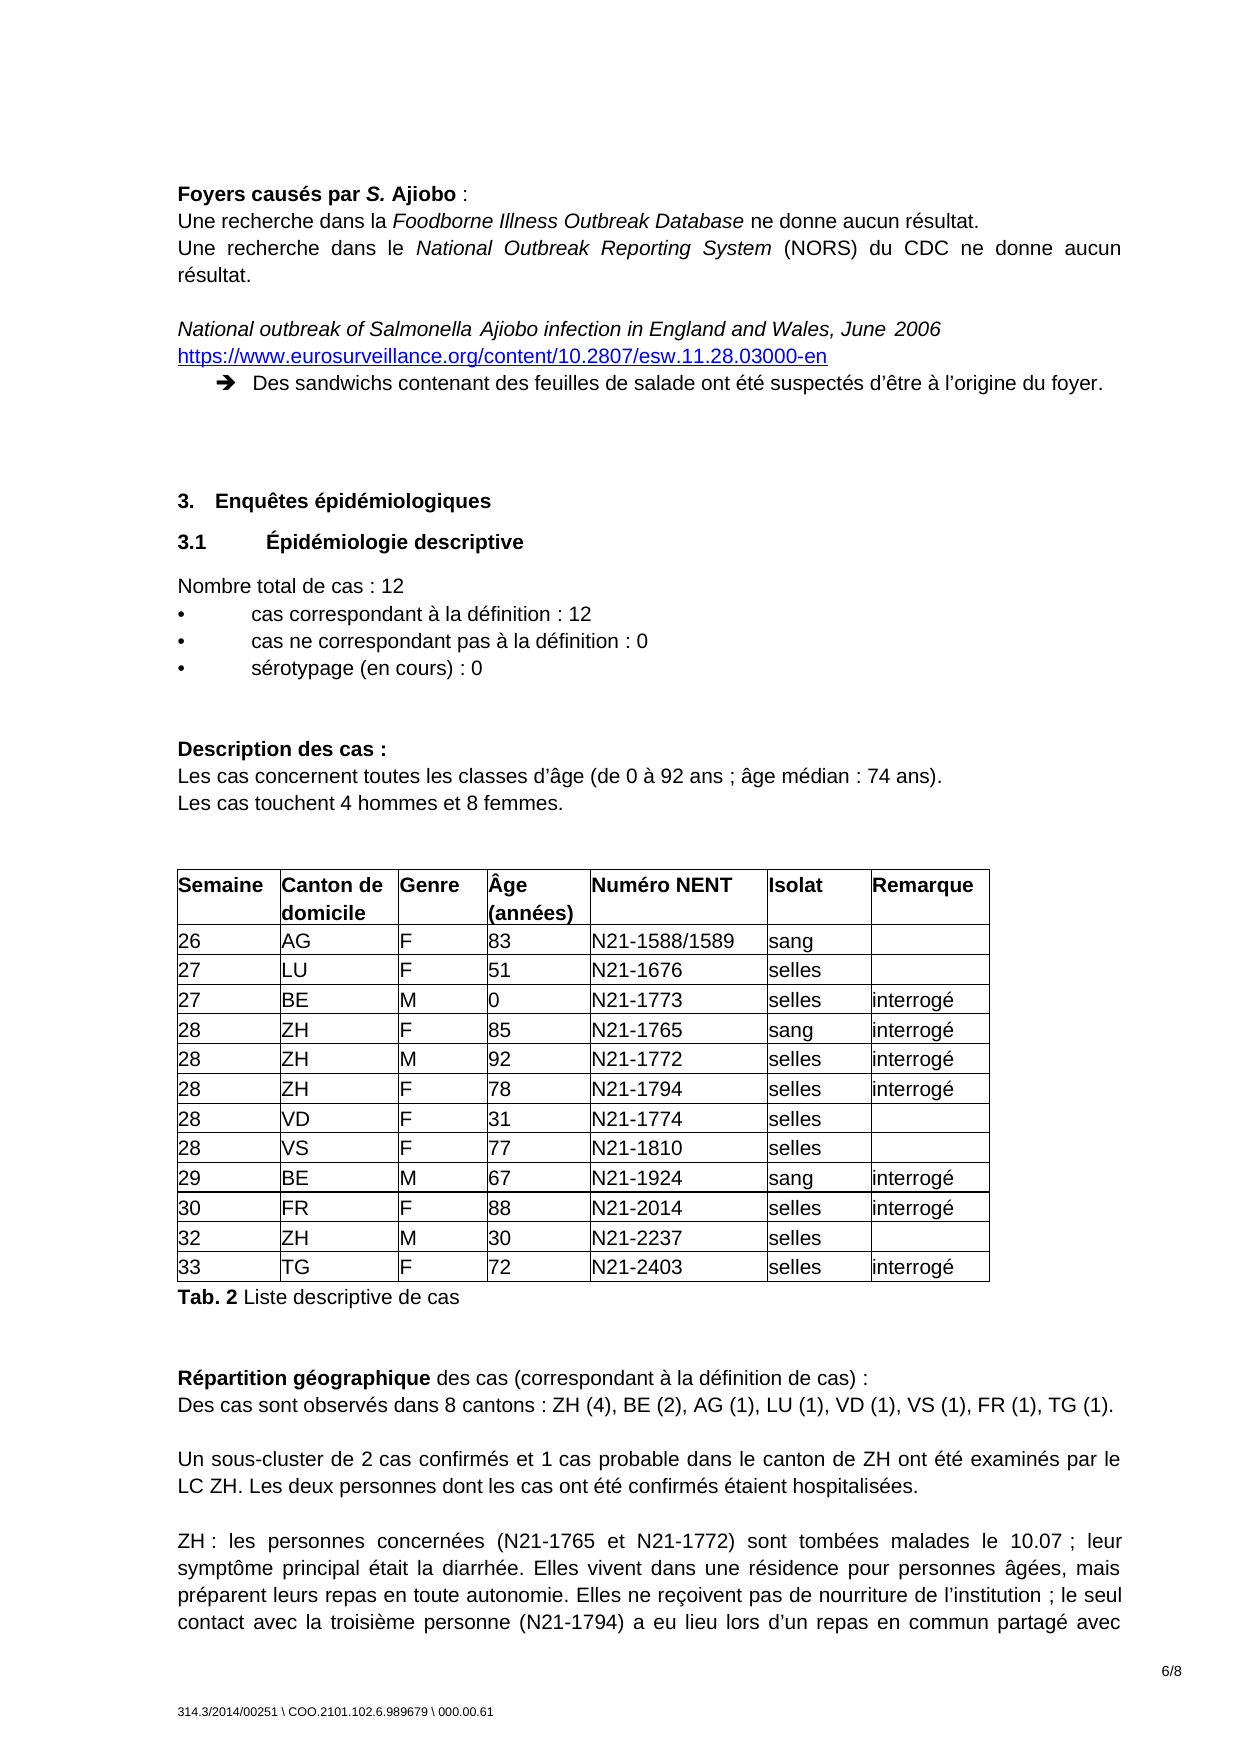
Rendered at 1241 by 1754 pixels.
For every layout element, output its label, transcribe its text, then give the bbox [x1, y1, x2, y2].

text National outbreak of Salmonella Ajiobo infection in England and Wales, June 2006 [177, 314, 1122, 341]
table_cell N21-1810 [591, 1133, 767, 1162]
table_header Genre [399, 870, 487, 924]
table_cell sang [768, 1014, 871, 1043]
table_cell 28 [178, 1133, 280, 1162]
table_cell ZH [281, 1044, 398, 1073]
table_cell 85 [488, 1014, 590, 1043]
table_cell 32 [178, 1222, 280, 1251]
table_cell F [399, 1193, 487, 1221]
table_cell sang [768, 925, 871, 954]
list Des sandwichs contenant des feuilles de salade ont été suspectés d’être à l’origine du foyer. [215, 368, 1122, 395]
table_cell M [399, 1163, 487, 1191]
text Une recherche dans la Foodborne Illness Outbreak Database ne donne aucun résultat. [177, 205, 1122, 232]
subtitle Enquêtes épidémiologiques [177, 489, 1122, 513]
table_cell F [399, 1014, 487, 1043]
table_cell interrogé [872, 1163, 989, 1191]
table_cell 92 [488, 1044, 590, 1073]
table_cell 51 [488, 955, 590, 984]
table_cell VS [281, 1133, 398, 1162]
table_cell 29 [178, 1163, 280, 1191]
table_cell selles [768, 1074, 871, 1102]
table_cell interrogé [872, 1044, 989, 1073]
table_cell ZH [281, 1222, 398, 1251]
table_cell N21-1588/1589 [591, 925, 767, 954]
table_cell F [399, 1074, 487, 1102]
table_cell selles [768, 985, 871, 1013]
table_cell VD [281, 1104, 398, 1132]
table_cell interrogé [872, 1252, 989, 1281]
table_cell sang [768, 1163, 871, 1191]
text Foyers causés par S. Ajiobo : [177, 178, 1122, 205]
table_cell 27 [178, 955, 280, 984]
table_cell N21-1773 [591, 985, 767, 1013]
table_cell 28 [178, 1074, 280, 1102]
table_cell selles [768, 1222, 871, 1251]
table_header Semaine [178, 870, 280, 924]
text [177, 1525, 1122, 1634]
text Répartition géographique des cas (correspondant à la définition de cas) : [177, 1363, 1122, 1390]
table_cell 30 [178, 1193, 280, 1221]
table_cell N21-1774 [591, 1104, 767, 1132]
table_cell F [399, 1133, 487, 1162]
table_header Canton de domicile [281, 870, 398, 924]
table_cell N21-1924 [591, 1163, 767, 1191]
table_cell 28 [178, 1014, 280, 1043]
table_cell interrogé [872, 1074, 989, 1102]
table_header Numéro NENT [591, 870, 767, 924]
table_cell N21-1676 [591, 955, 767, 984]
text Les cas touchent 4 hommes et 8 femmes. [177, 788, 1122, 815]
table_cell 83 [488, 925, 590, 954]
table_cell 67 [488, 1163, 590, 1191]
table_cell F [399, 925, 487, 954]
table_cell TG [281, 1252, 398, 1281]
table_cell 72 [488, 1252, 590, 1281]
table_cell F [399, 1104, 487, 1132]
table_cell ZH [281, 1014, 398, 1043]
table_cell selles [768, 1252, 871, 1281]
table_cell M [399, 1222, 487, 1251]
table_cell N21-1765 [591, 1014, 767, 1043]
table_cell 27 [178, 985, 280, 1013]
table_header Remarque [872, 870, 989, 924]
table_cell 28 [178, 1104, 280, 1132]
text Une recherche dans le National Outbreak Reporting System (NORS) du CDC ne donne aucun résultat. [177, 232, 1122, 287]
table_cell AG [281, 925, 398, 954]
table_cell BE [281, 1163, 398, 1191]
text Nombre total de cas : 12 [177, 571, 1122, 598]
table_cell 26 [178, 925, 280, 954]
table_cell 88 [488, 1193, 590, 1221]
table_cell [872, 955, 989, 984]
table_cell 28 [178, 1044, 280, 1073]
text Description des cas : [177, 734, 1122, 761]
table_cell 77 [488, 1133, 590, 1162]
table_cell M [399, 985, 487, 1013]
table_cell LU [281, 955, 398, 984]
text • cas ne correspondant pas à la définition : 0 [177, 625, 1122, 652]
table_cell 30 [488, 1222, 590, 1251]
text Un sous-cluster de 2 cas confirmés et 1 cas probable dans le canton de ZH ont été examinés par le LC ZH. Les deux personnes dont les cas ont été confirmés étaient hospitalisées. [177, 1444, 1122, 1498]
table_cell 78 [488, 1074, 590, 1102]
table_header Isolat [768, 870, 871, 924]
table_cell selles [768, 955, 871, 984]
table_cell F [399, 1252, 487, 1281]
table_cell selles [768, 1104, 871, 1132]
table_cell interrogé [872, 985, 989, 1013]
table_cell N21-2014 [591, 1193, 767, 1221]
table_cell interrogé [872, 1014, 989, 1043]
subtitle Épidémiologie descriptive [177, 530, 1122, 554]
table_cell BE [281, 985, 398, 1013]
text • sérotypage (en cours) : 0 [177, 652, 1122, 679]
table_cell 31 [488, 1104, 590, 1132]
table_cell F [399, 955, 487, 984]
table_cell M [399, 1044, 487, 1073]
table_cell N21-2237 [591, 1222, 767, 1251]
text • cas correspondant à la définition : 12 [177, 598, 1122, 625]
table_cell ZH [281, 1074, 398, 1102]
table_cell selles [768, 1133, 871, 1162]
table_cell selles [768, 1193, 871, 1221]
table_cell 33 [178, 1252, 280, 1281]
table_cell [872, 1133, 989, 1162]
table_cell [872, 1222, 989, 1251]
table_cell N21-1772 [591, 1044, 767, 1073]
table_cell [872, 925, 989, 954]
table_cell 0 [488, 985, 590, 1013]
text Des cas sont observés dans 8 cantons : ZH (4), BE (2), AG (1), LU (1), VD (1), VS (1), FR (1), TG (1). [177, 1390, 1122, 1417]
table_cell FR [281, 1193, 398, 1221]
text Les cas concernent toutes les classes d’âge (de 0 à 92 ans ; âge médian : 74 ans). [177, 761, 1122, 788]
table_header Âge (années) [488, 870, 590, 924]
table_cell [872, 1104, 989, 1132]
table_cell selles [768, 1044, 871, 1073]
table_cell interrogé [872, 1193, 989, 1221]
text Tab. 2 Liste descriptive de cas [177, 1282, 1122, 1309]
table_cell N21-2403 [591, 1252, 767, 1281]
text https://www.eurosurveillance.org/content/10.2807/esw.11.28.03000-en [177, 341, 1122, 368]
table_cell N21-1794 [591, 1074, 767, 1102]
